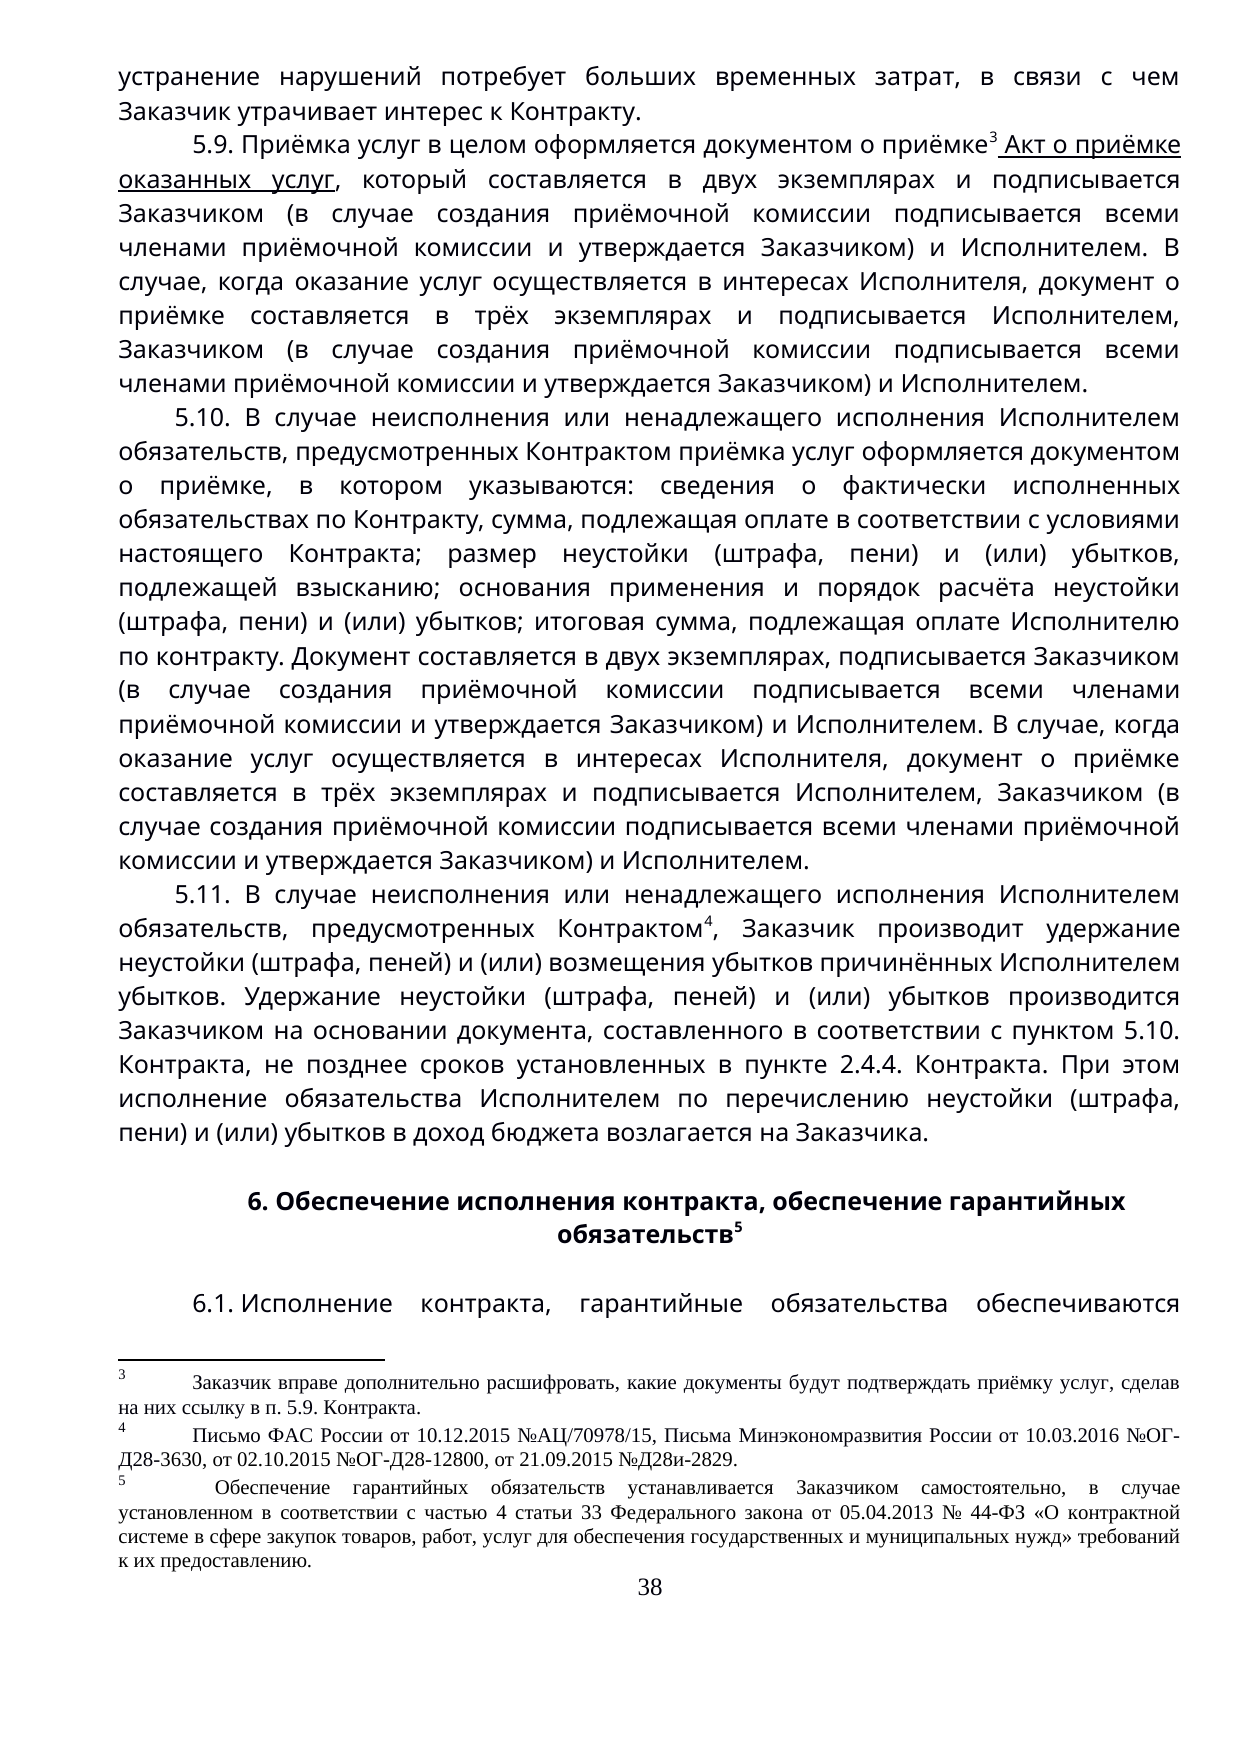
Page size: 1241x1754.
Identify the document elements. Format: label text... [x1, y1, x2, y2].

text 5.10. В случае неисполнения или ненадлежащего исполнения Исполнителем обязательств, предусмотренных Контрактом приёмка услуг оформляется документом о приёмке, в котором указываются: сведения о фактически исполненных обязательствах по Контракту, сумма, подлежащая оплате в соответствии с условиями настоящего Контракта; размер неустойки (штрафа, пени) и (или) убытков, подлежащей взысканию; основания применения и порядок расчёта неустойки (штрафа, пени) и (или) убытков; итоговая сумма, подлежащая оплате Исполнителю по контракту. Документ составляется в двух экземплярах, подписывается Заказчиком (в случае создания приёмочной комиссии подписывается всеми членами приёмочной комиссии и утверждается Заказчиком) и Исполнителем. В случае, когда оказание услуг осуществляется в интересах Исполнителя, документ о приёмке составляется в трёх экземплярах и подписывается Исполнителем, Заказчиком (в случае создания приёмочной комиссии подписывается всеми членами приёмочной комиссии и утверждается Заказчиком) и Исполнителем. [118, 400, 1181, 877]
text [118, 1285, 1181, 1319]
text 5.11. В случае неисполнения или ненадлежащего исполнения Исполнителем обязательств, предусмотренных Контрактом, Заказчик производит удержание неустойки (штрафа, пеней) и (или) возмещения убытков причинённых Исполнителем убытков. Удержание неустойки (штрафа, пеней) и (или) убытков производится Заказчиком на основании документа, составленного в соответствии с пунктом 5.10. Контракта, не позднее сроков установленных в пункте 2.4.4. Контракта. При этом исполнение обязательства Исполнителем по перечислению неустойки (штрафа, пени) и (или) убытков в доход бюджета возлагается на Заказчика. [118, 877, 1181, 1149]
text 5.9. Приёмка услуг в целом оформляется документом о приёмке Акт о приёмке оказанных услуг, который составляется в двух экземплярах и подписывается Заказчиком (в случае создания приёмочной комиссии подписывается всеми членами приёмочной комиссии и утверждается Заказчиком) и Исполнителем. В случае, когда оказание услуг осуществляется в интересах Исполнителя, документ о приёмке составляется в трёх экземплярах и подписывается Исполнителем, Заказчиком (в случае создания приёмочной комиссии подписывается всеми членами приёмочной комиссии и утверждается Заказчиком) и Исполнителем. [118, 127, 1181, 400]
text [118, 59, 1181, 127]
text 6. Обеспечение исполнения контракта, обеспечение гарантийных обязательств [118, 1183, 1181, 1251]
